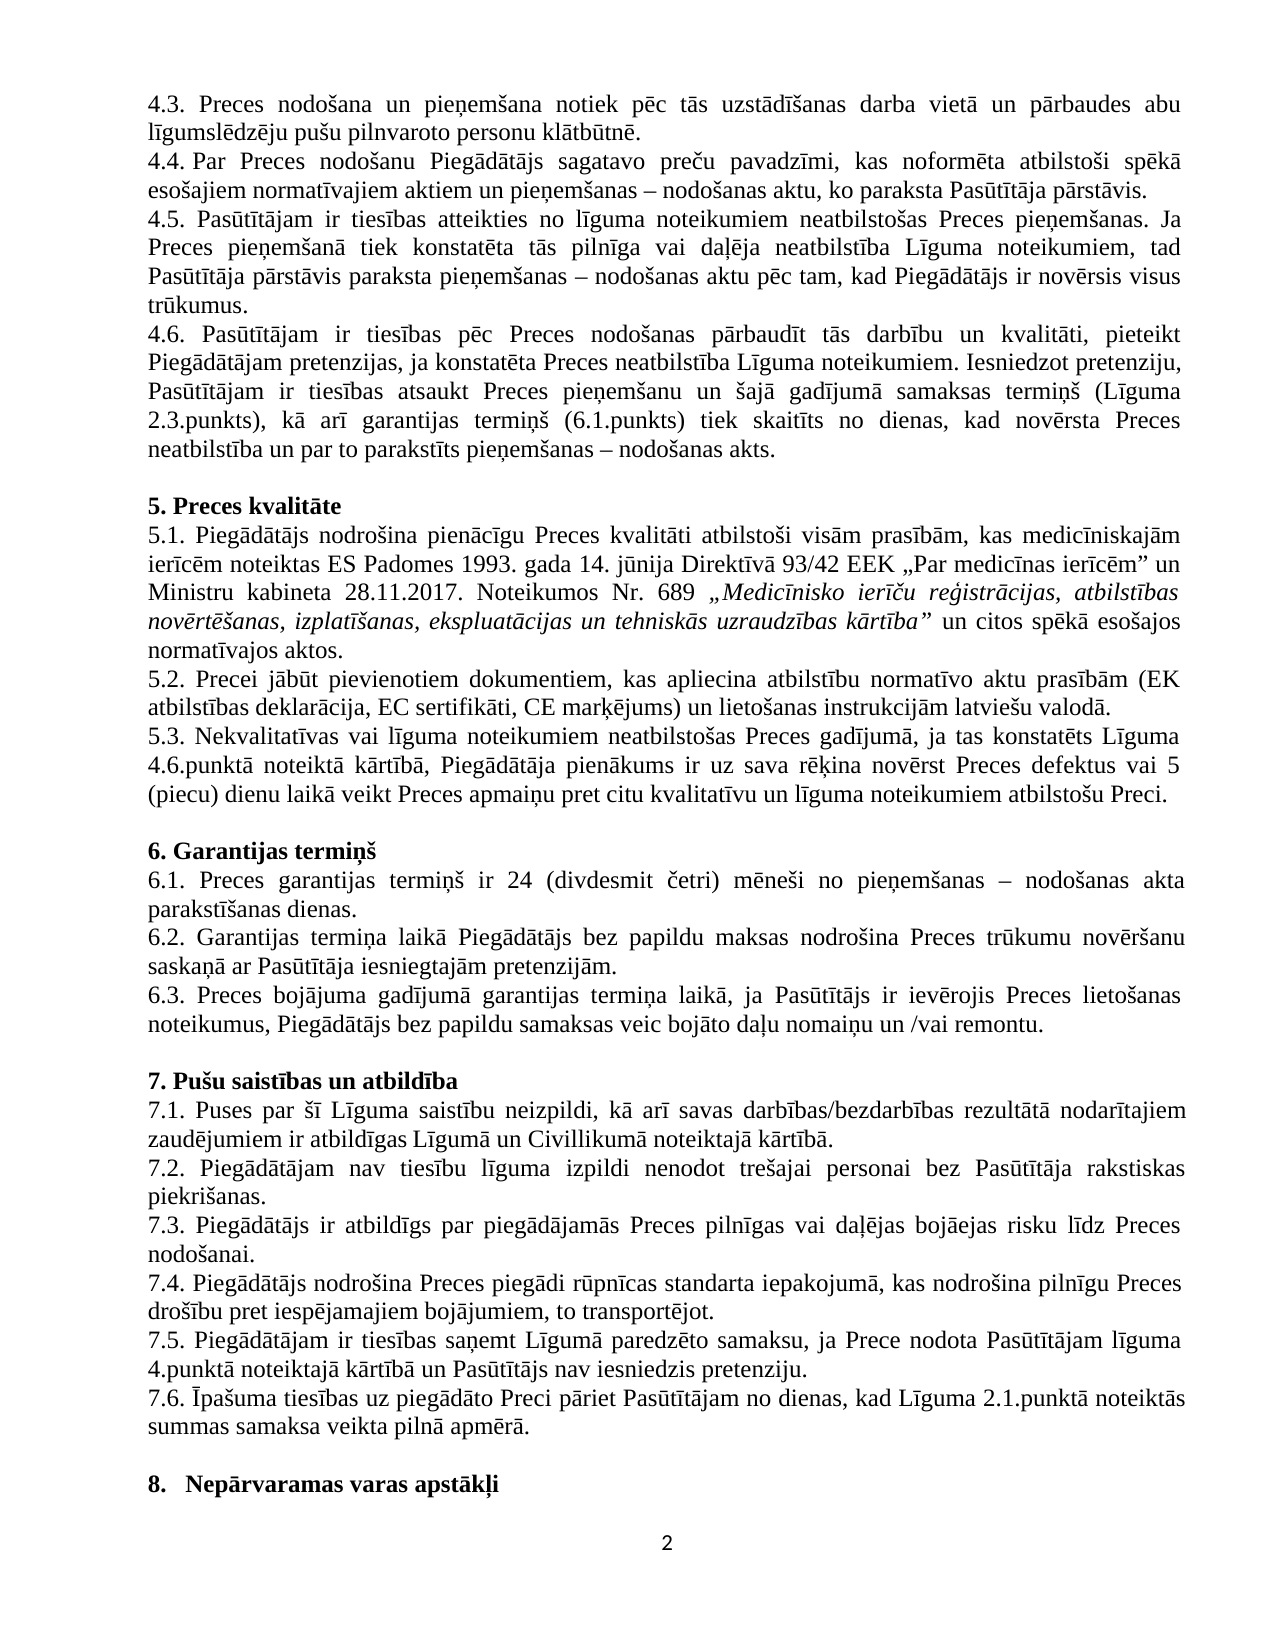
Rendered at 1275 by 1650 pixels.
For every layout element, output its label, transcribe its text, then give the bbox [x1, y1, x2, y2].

text 6.2. Garantijas termiņa laikā Piegādātājs bez papildu maksas nodrošina Preces trūkumu novēršanu saskaņā ar Pasūtītāja iesniegtajām pretenzijām. [148, 922, 1186, 980]
text 4.6. Pasūtītājam ir tiesības pēc Preces nodošanas pārbaudīt tās darbību un kvalitāti, pieteikt Piegādātājam pretenzijas, ja konstatēta Preces neatbilstība Līguma noteikumiem. Iesniedzot pretenziju, Pasūtītājam ir tiesības atsaukt Preces pieņemšanu un šajā gadījumā samaksas termiņš (Līguma 2.3.punkts), kā arī garantijas termiņš (6.1.punkts) tiek skaitīts no dienas, kad novērsta Preces neatbilstība un par to parakstīts pieņemšanas – nodošanas akts. [148, 319, 1182, 462]
text 7.6. Īpašuma tiesības uz piegādāto Preci pāriet Pasūtītājam no dienas, kad Līguma 2.1.punktā noteiktās summas samaksa veikta pilnā apmērā. [148, 1383, 1186, 1440]
text 5.2. Precei jābūt pievienotiem dokumentiem, kas apliecina atbilstību normatīvo aktu prasībām (EK atbilstības deklarācija, EC sertifikāti, CE marķējums) un lietošanas instrukcijām latviešu valodā. [148, 664, 1181, 721]
text 5.1. Piegādātājs nodrošina pienācīgu Preces kvalitāti atbilstoši visām prasībām, kas medicīniskajām ierīcēm noteiktas ES Padomes 1993. gada 14. jūnija Direktīvā 93/42 EEK „Par medicīnas ierīcēm” un Ministru kabineta 28.11.2017. Noteikumos Nr. 689 „Medicīnisko ierīču reģistrācijas, atbilstības novērtēšanas, izplatīšanas, ekspluatācijas un tehniskās uzraudzības kārtība” un citos spēkā esošajos normatīvajos aktos. [148, 520, 1181, 664]
text 4.3. Preces nodošana un pieņemšana notiek pēc tās uzstādīšanas darba vietā un pārbaudes abu līgumslēdzēju pušu pilnvaroto personu klātbūtnē. [148, 89, 1182, 146]
text 5.3. Nekvalitatīvas vai līguma noteikumiem neatbilstošas Preces gadījumā, ja tas konstatēts Līguma 4.6.punktā noteiktā kārtībā, Piegādātāja pienākums ir uz sava rēķina novērst Preces defektus vai 5 (piecu) dienu laikā veikt Preces apmaiņu pret citu kvalitatīvu un līguma noteikumiem atbilstošu Preci. [148, 721, 1181, 807]
text 8. Nepārvaramas varas apstākļi [148, 1469, 1239, 1498]
text 6.1. Preces garantijas termiņš ir 24 (divdesmit četri) mēneši no pieņemšanas – nodošanas akta parakstīšanas dienas. [148, 865, 1186, 922]
text 4.4. Par Preces nodošanu Piegādātājs sagatavo preču pavadzīmi, kas noformēta atbilstoši spēkā esošajiem normatīvajiem aktiem un pieņemšanas – nodošanas aktu, ko paraksta Pasūtītāja pārstāvis. [148, 146, 1182, 204]
text 7.2. Piegādātājam nav tiesību līguma izpildi nenodot trešajai personai bez Pasūtītāja rakstiskas piekrišanas. [148, 1153, 1186, 1210]
text 7. Pušu saistības un atbildība [148, 1066, 1239, 1095]
text 5. Preces kvalitāte [148, 491, 1239, 520]
text 7.1. Puses par šī Līguma saistību neizpildi, kā arī savas darbības/bezdarbības rezultātā nodarītajiem zaudējumiem ir atbildīgas Līgumā un Civillikumā noteiktajā kārtībā. [148, 1095, 1186, 1153]
text 7.5. Piegādātājam ir tiesības saņemt Līgumā paredzēto samaksu, ja Prece nodota Pasūtītājam līguma 4.punktā noteiktajā kārtībā un Pasūtītājs nav iesniedzis pretenziju. [148, 1325, 1182, 1383]
text 4.5. Pasūtītājam ir tiesības atteikties no līguma noteikumiem neatbilstošas Preces pieņemšanas. Ja Preces pieņemšanā tiek konstatēta tās pilnīga vai daļēja neatbilstība Līguma noteikumiem, tad Pasūtītāja pārstāvis paraksta pieņemšanas – nodošanas aktu pēc tam, kad Piegādātājs ir novērsis visus trūkumus. [148, 204, 1182, 319]
text 6. Garantijas termiņš [148, 836, 1239, 865]
text 7.4. Piegādātājs nodrošina Preces piegādi rūpnīcas standarta iepakojumā, kas nodrošina pilnīgu Preces drošību pret iespējamajiem bojājumiem, to transportējot. [148, 1268, 1182, 1325]
text 7.3. Piegādātājs ir atbildīgs par piegādājamās Preces pilnīgas vai daļējas bojāejas risku līdz Preces nodošanai. [148, 1210, 1182, 1268]
text 6.3. Preces bojājuma gadījumā garantijas termiņa laikā, ja Pasūtītājs ir ievērojis Preces lietošanas noteikumus, Piegādātājs bez papildu samaksas veic bojāto daļu nomaiņu un /vai remontu. [148, 980, 1181, 1037]
